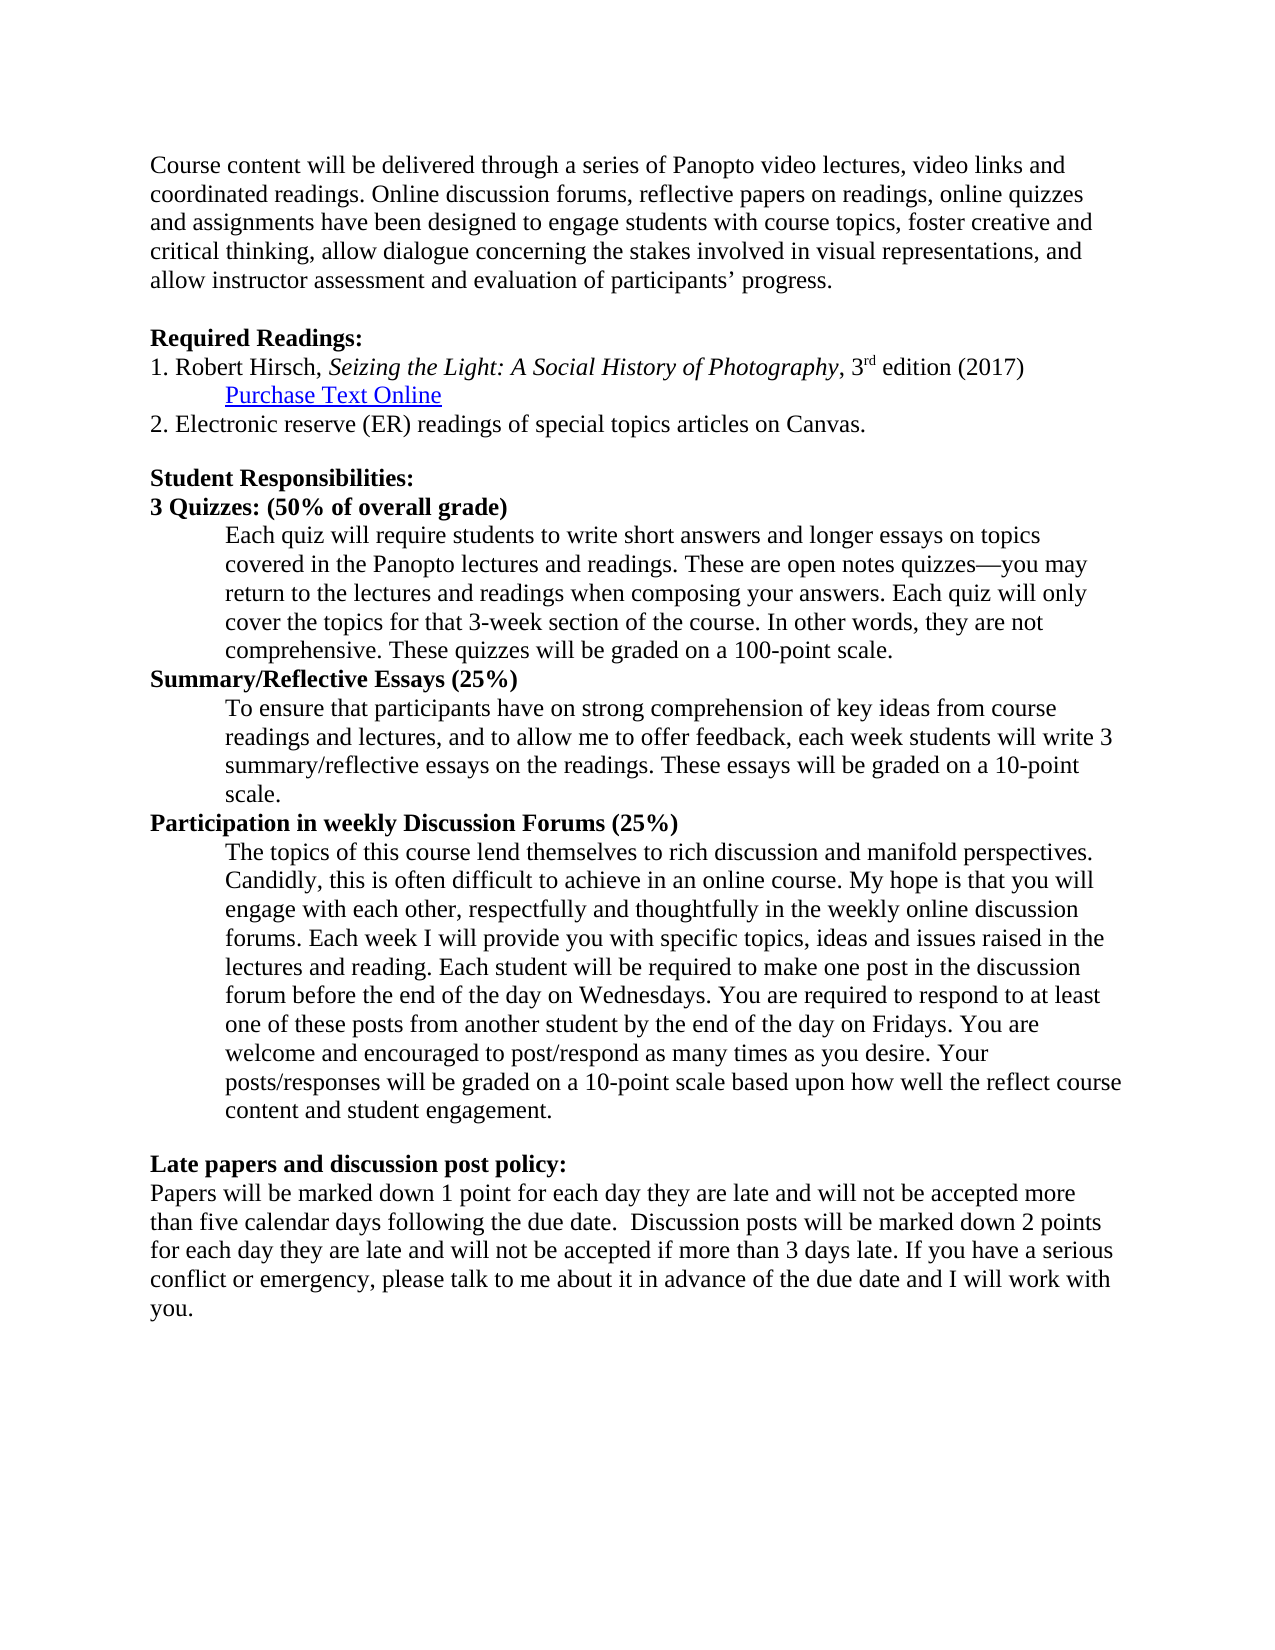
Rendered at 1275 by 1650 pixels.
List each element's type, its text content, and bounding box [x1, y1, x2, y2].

text Purchase Text Online [150, 380, 1125, 409]
subtitle Required : [150, 323, 1125, 352]
text 3 Quizzes: (50% of overall grade) [150, 492, 1125, 520]
text The topics of this course lend themselves to rich discussion and manifold perspectives. Candidly, this is often difficult to achieve in an online course. My hope is that you will engage with each other, respectfully and thoughtfully in the weekly online discussion forums. Each week I will provide you with specific topics, ideas and issues raised in the lectures and reading. Each student will be required to make one post in the discussion forum before the end of the day on Wednesdays. You are required to respond to at least one of these posts from another student by the end of the day on Fridays. You are welcome and encouraged to post/respond as many times as you desire. Your posts/responses will be graded on a 10-point scale based upon how well the reflect course content and student engagement. [225, 837, 1125, 1124]
text Each quiz will require students to write short answers and longer essays on topics covered in the Panopto lectures and readings. These are open notes quizzes—you may return to the lectures and readings when composing your answers. Each quiz will only cover the topics for that 3-week section of the course. In other words, they are not comprehensive. These quizzes will be graded on a 100-point scale. [225, 520, 1125, 664]
text To ensure that participants have on strong comprehension of key ideas from course readings and lectures, and to allow me to offer feedback, each week students will write 3 summary/reflective essays on the readings. These essays will be graded on a 10-point scale. [225, 693, 1125, 808]
subtitle Late papers and discussion post policy: [150, 1149, 1125, 1178]
subtitle Student Responsibilities: [150, 463, 1125, 492]
text 1. Robert Hirsch, Seizing the Light: A Social History of Photography, 3rd edition (2017) [150, 352, 1125, 380]
text Papers will be marked down 1 point for each day they are late and will not be accepted more than five calendar days following the due date. Discussion posts will be marked down 2 points for each day they are late and will not be accepted if more than 3 days late. If you have a serious conflict or emergency, please talk to me about it in advance of the due date and I will work with you. [150, 1178, 1125, 1322]
text Summary/Reflective Essays (25%) [150, 664, 1125, 693]
text 2. Electronic reserve (ER) readings of special topics articles on Canvas. [150, 409, 1125, 438]
text Participation in weekly Discussion Forums (25%) [150, 808, 1125, 837]
text Course content will be delivered through a series of Panopto video lectures, video links and coordinated readings. Online discussion forums, reflective papers on readings, online quizzes and assignments have been designed to engage students with course topics, foster creative and critical thinking, allow dialogue concerning the stakes involved in visual representations, and allow instructor assessment and evaluation of participants’ progress. [150, 150, 1125, 294]
